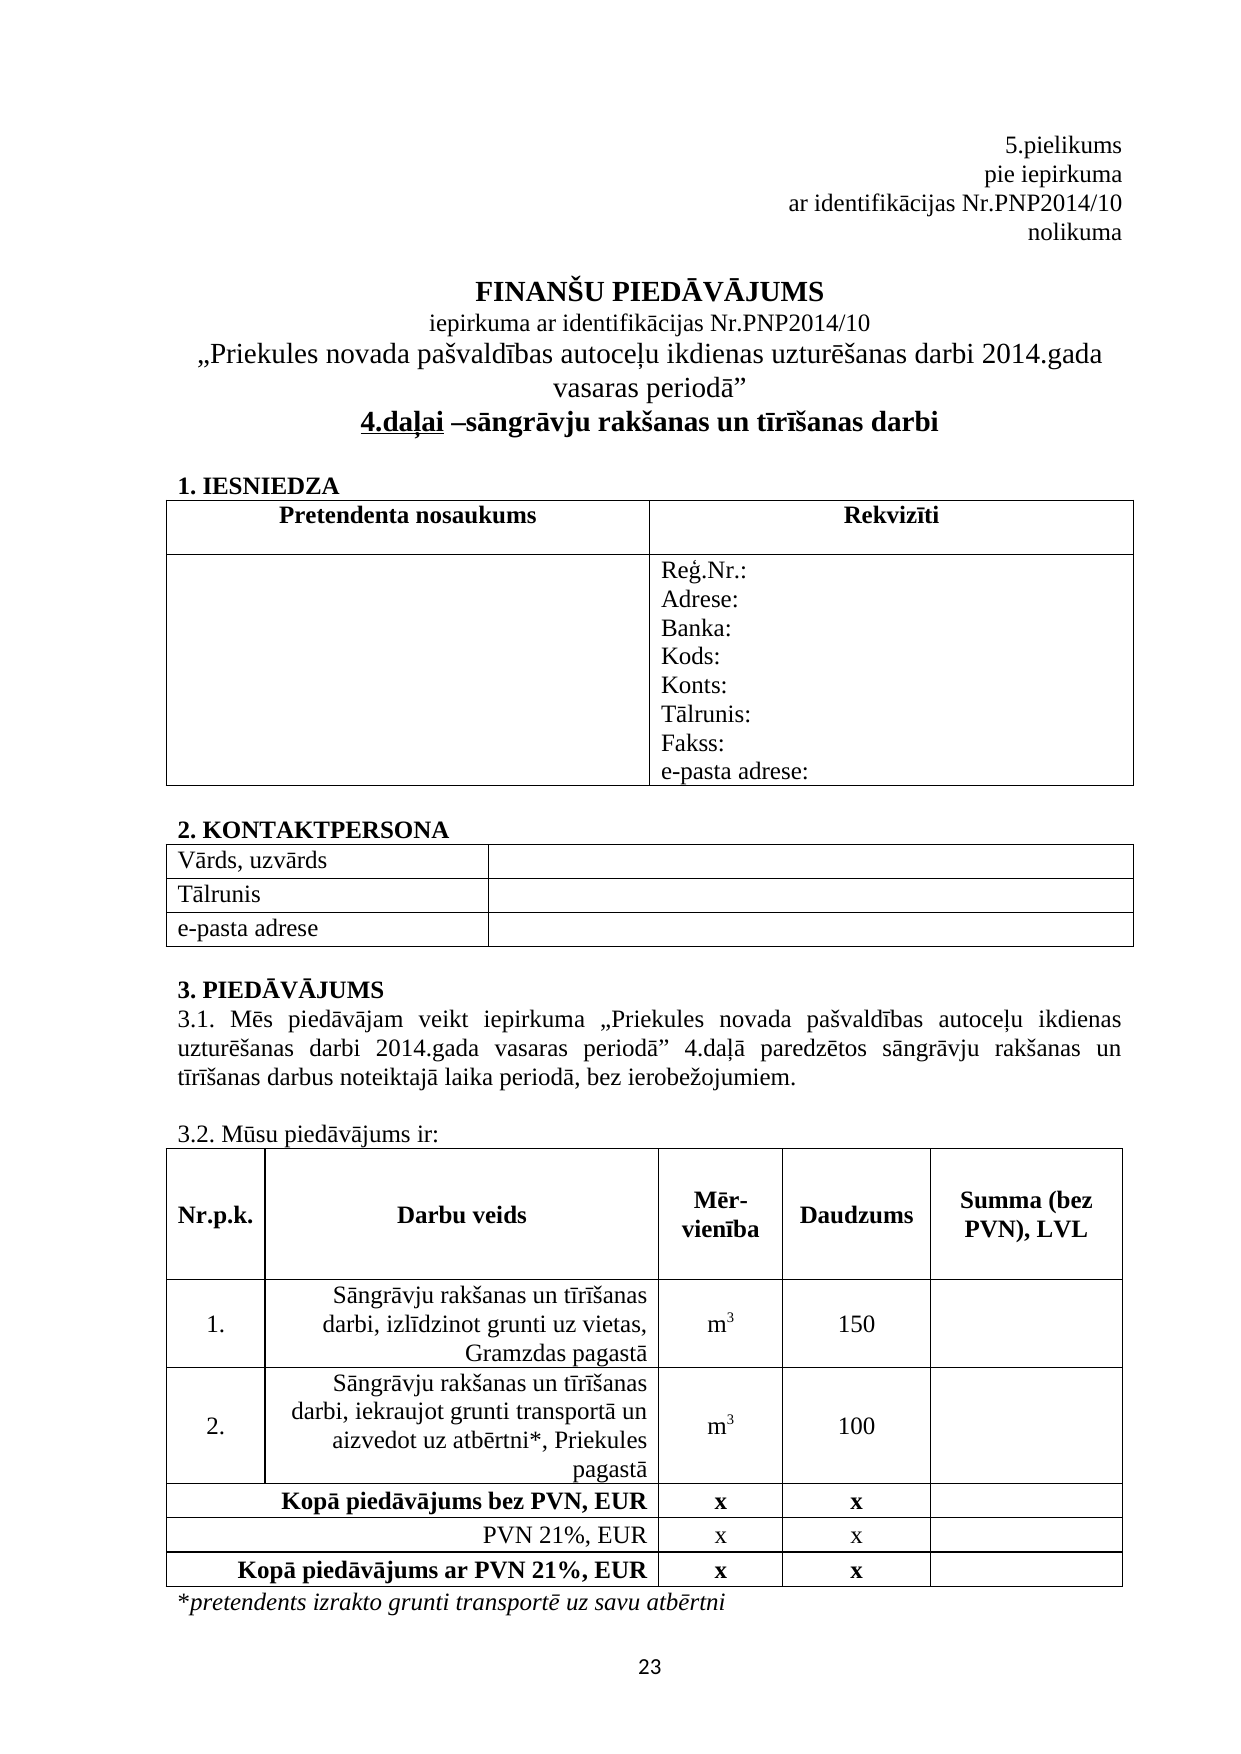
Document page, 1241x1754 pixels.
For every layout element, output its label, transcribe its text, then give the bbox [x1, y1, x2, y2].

text nolikuma [177, 217, 1122, 246]
table_cell m3 [659, 1280, 782, 1367]
table_cell [931, 1553, 1122, 1586]
table_cell 100 [783, 1368, 930, 1483]
text „Priekules novada pašvaldības autoceļu ikdienas uzturēšanas darbi 2014.gada vasaras periodā” [177, 337, 1122, 404]
table_cell [931, 1484, 1122, 1517]
table_cell x [783, 1484, 930, 1517]
text ar identifikācijas Nr.PNP2014/10 [177, 188, 1122, 217]
table_cell Tālrunis [167, 879, 488, 912]
text pie iepirkuma [177, 159, 1122, 188]
table_header Darbu veids [266, 1149, 658, 1279]
table_cell Kopā piedāvājums bez PVN, EUR [167, 1484, 658, 1517]
table_cell [167, 555, 649, 785]
table_cell m3 [659, 1368, 782, 1483]
text 4.daļai –sāngrāvju rakšanas un tīrīšanas darbi [177, 404, 1122, 437]
table_cell Sāngrāvju rakšanas un tīrīšanas darbi, izlīdzinot grunti uz vietas, Gramzdas pagastā [266, 1280, 658, 1367]
text 1. IESNIEDZA [177, 471, 1122, 499]
text *pretendents izrakto grunti transportē uz savu atbērtni [177, 1587, 1122, 1616]
table_cell x [659, 1518, 782, 1551]
table_cell x [783, 1518, 930, 1551]
table_header Summa (bez PVN), LVL [931, 1149, 1122, 1279]
table_cell [931, 1518, 1122, 1551]
table_cell Sāngrāvju rakšanas un tīrīšanas darbi, iekraujot grunti transportā un aizvedot uz atbērtni*, Priekules pagastā [266, 1368, 658, 1483]
text 3.2. Mūsu piedāvājums ir: [177, 1119, 1122, 1148]
text 2. KONTAKTPERSONA [177, 815, 1122, 844]
table_header [489, 845, 1133, 878]
text FINANŠU PIEDĀVĀJUMS [177, 274, 1122, 308]
table_cell 1. [167, 1280, 264, 1367]
table_cell x [659, 1484, 782, 1517]
table_cell [489, 879, 1133, 912]
table_cell 150 [783, 1280, 930, 1367]
text 3.1. Mēs piedāvājam veikt iepirkuma „Priekules novada pašvaldības autoceļu ikdienas uzturēšanas darbi 2014.gada vasaras periodā” 4.daļā paredzētos sāngrāvju rakšanas un tīrīšanas darbus noteiktajā laika periodā, bez ierobežojumiem. [177, 1004, 1122, 1091]
table_cell Kopā piedāvājums ar PVN 21%, EUR [167, 1553, 658, 1586]
table_header Nr.p.k. [167, 1149, 264, 1279]
table_header Rekvizīti [650, 501, 1133, 554]
table_cell x [783, 1553, 930, 1586]
text iepirkuma ar identifikācijas Nr.PNP2014/10 [177, 308, 1122, 337]
text 3. PIEDĀVĀJUMS [177, 976, 1122, 1004]
table_header Pretendenta nosaukums [167, 501, 649, 554]
table_cell PVN 21%, EUR [167, 1518, 658, 1551]
table_cell 2. [167, 1368, 264, 1483]
table_cell [931, 1368, 1122, 1483]
table_cell [489, 913, 1133, 946]
table_cell e-pasta adrese [167, 913, 488, 946]
table_header Vārds, uzvārds [167, 845, 488, 878]
table_cell [931, 1280, 1122, 1367]
table_cell x [659, 1553, 782, 1586]
table_header Daudzums [783, 1149, 930, 1279]
text 5.pielikums [177, 131, 1122, 159]
table_cell Reģ.Nr.: Adrese: Banka: Kods: Konts: Tālrunis: Fakss: e-pasta adrese: [650, 555, 1133, 785]
table_header Mēr-vienība [659, 1149, 782, 1279]
